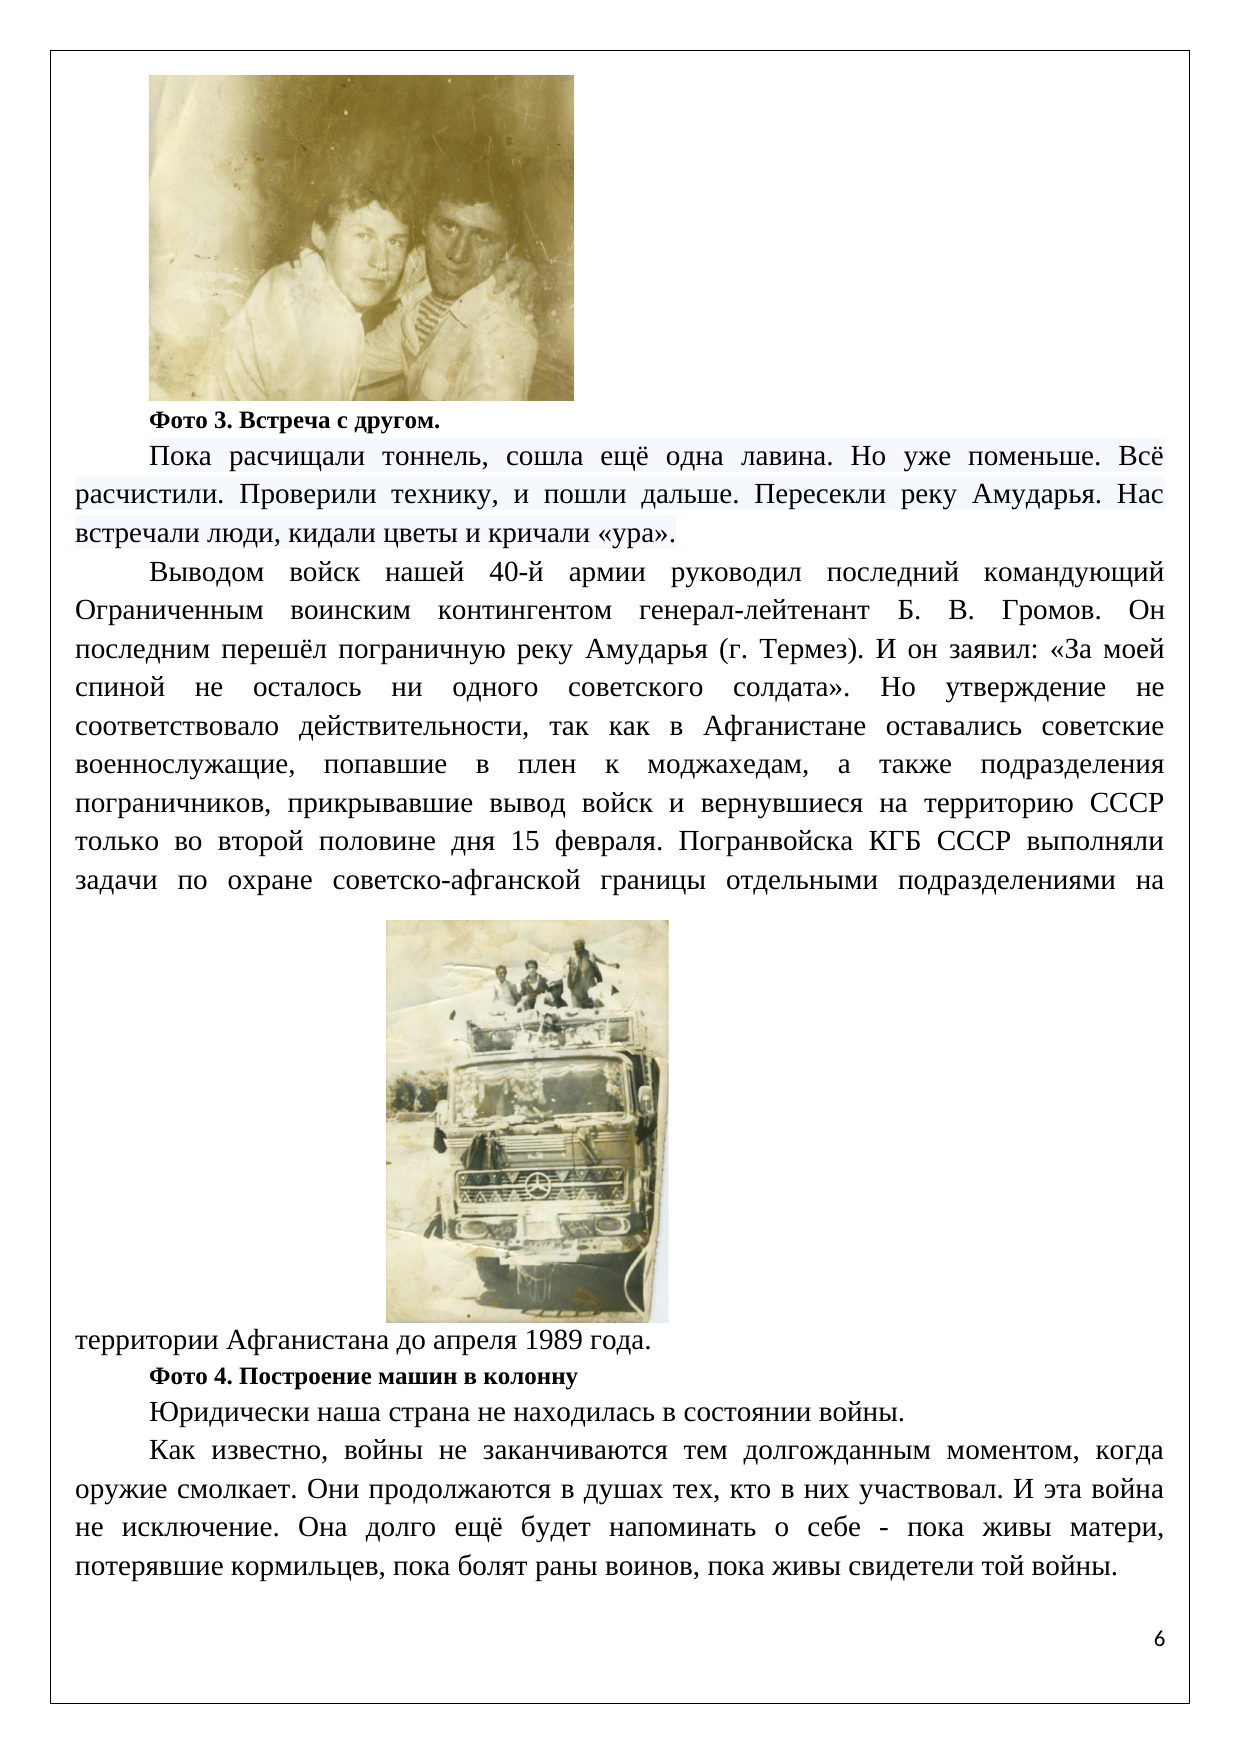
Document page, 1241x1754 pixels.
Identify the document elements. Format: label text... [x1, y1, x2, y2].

text Фото 3. Встреча с другом. [75, 405, 1165, 434]
text Пока расчищали тоннель, сошла ещё одна лавина. Но уже поменьше. Всё расчистили. Проверили технику, и пошли дальше. Пересекли реку Амударья. Нас встречали люди, кидали цветы и кричали «ура». [75, 510, 1165, 549]
text Пока расчищали тоннель, сошла ещё одна лавина. Но уже поменьше. Всё расчистили. Проверили технику, и пошли дальше. Пересекли реку Амударья. Нас встречали люди, кидали цветы и кричали «ура». [75, 438, 1165, 477]
text Фото 4. Построение машин в колонну [75, 1361, 1165, 1390]
picture [148, 75, 575, 401]
text Выводом войск нашей 40-й армии руководил последний командующий Ограниченным воинским контингентом генерал-лейтенант Б. В. Громов. Он последним перешёл пограничную реку Амударья (г. Термез). И он заявил: «За моей спиной не осталось ни одного советского солдата». Но утверждение не соответствовало действительности, так как в Афганистане оставались советские военнослужащие, попавшие в плен к моджахедам, а также подразделения пограничников, прикрывавшие вывод войск и вернувшиеся на территорию СССР только во второй половине дня 15 февраля. Погранвойска КГБ СССР выполняли задачи по охране советско-афганской границы отдельными подразделениями на территории Афганистана до апреля 1989 года. [75, 554, 1165, 1356]
text Как известно, войны не заканчиваются тем долгожданным моментом, когда оружие смолкает. Они продолжаются в душах тех, кто в них участвовал. И эта война не исключение. Она долго ещё будет напоминать о себе - пока живы матери, потерявшие кормильцев, пока болят раны воинов, пока живы свидетели той войны. [75, 1432, 1165, 1582]
picture [386, 920, 669, 1323]
text Юридически наша страна не находилась в состоянии войны. [75, 1394, 1165, 1427]
